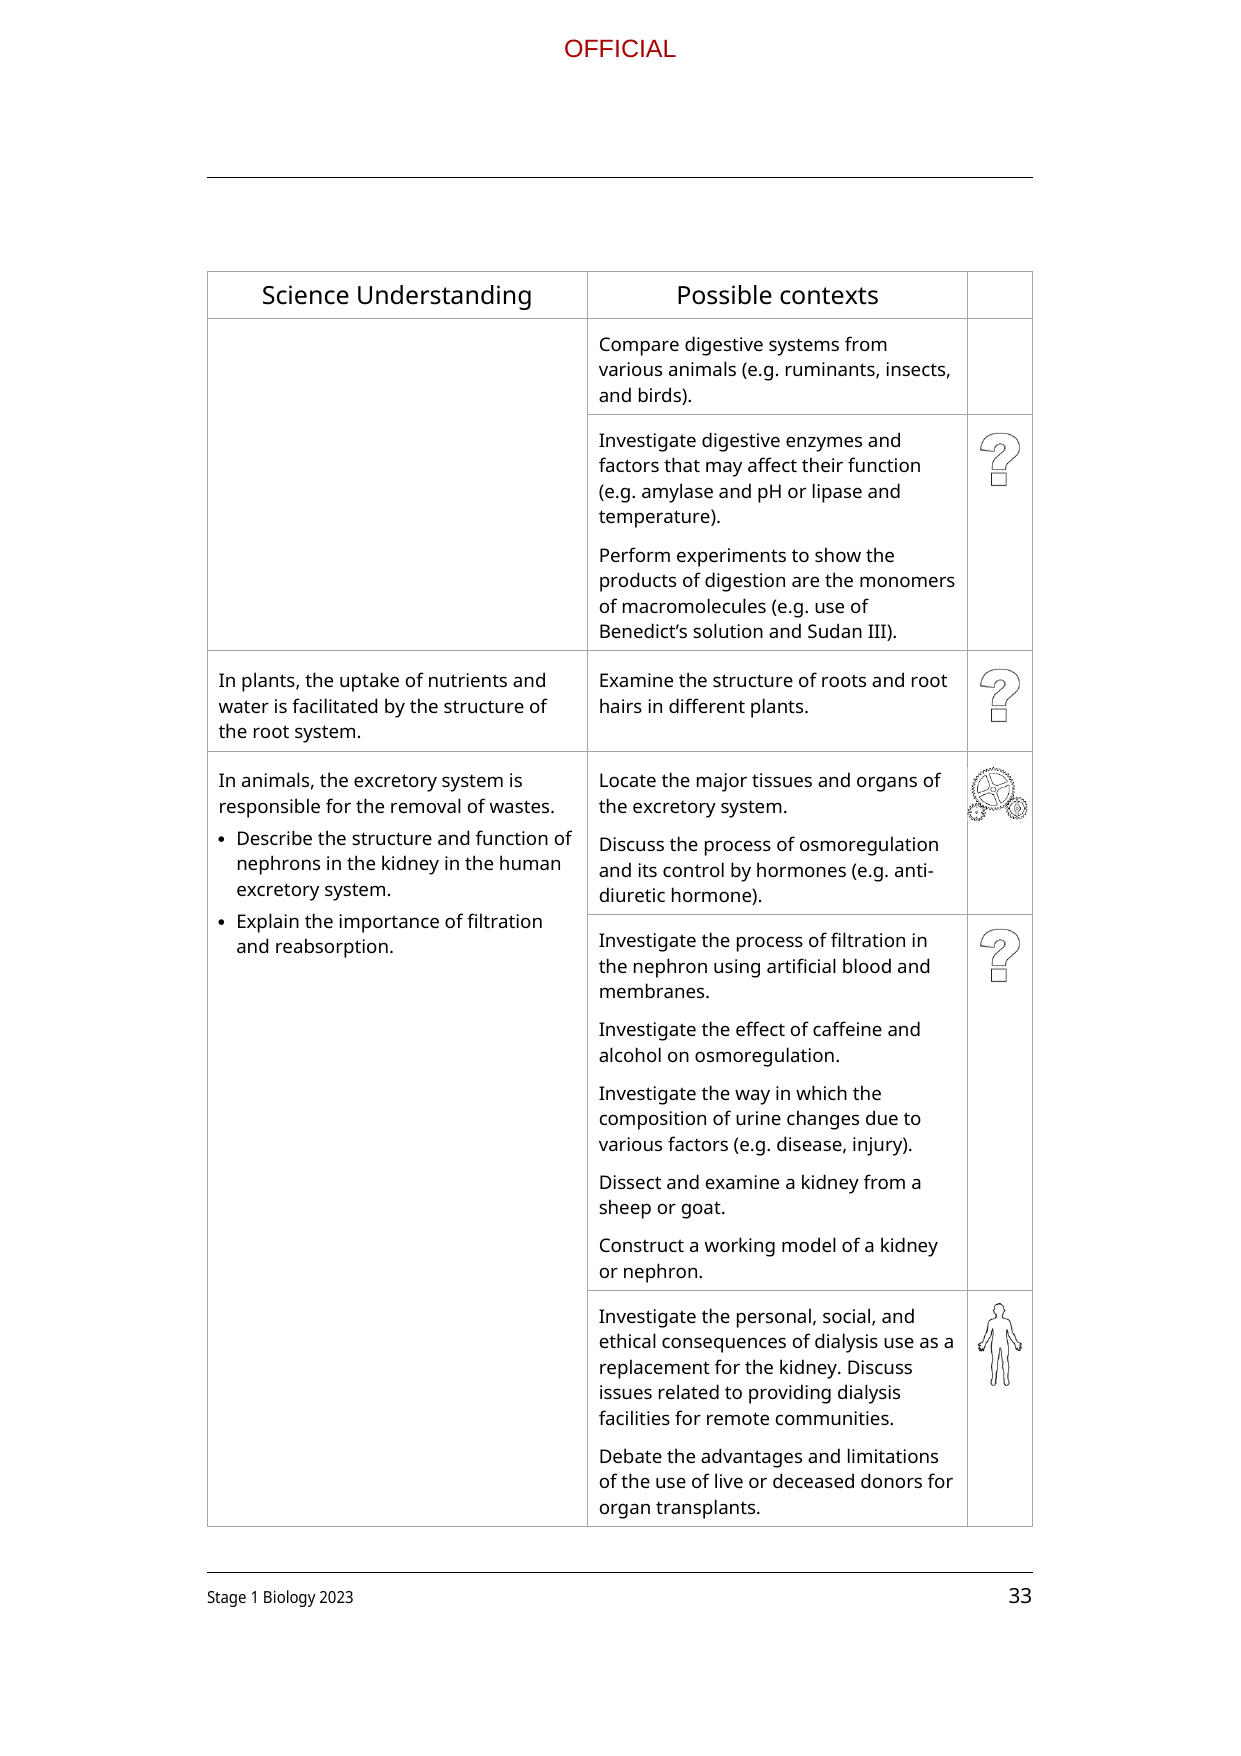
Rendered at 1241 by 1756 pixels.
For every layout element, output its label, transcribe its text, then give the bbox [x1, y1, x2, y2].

table_cell Examine the structure of roots and root hairs in different plants. [588, 651, 967, 751]
table_cell In plants, the uptake of nutrients and water is facilitated by the structure of the root system. [208, 651, 587, 751]
picture [967, 767, 1028, 821]
table_cell [968, 651, 1032, 751]
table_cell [208, 319, 587, 650]
table_cell [968, 1291, 1032, 1526]
table_cell [968, 915, 1032, 1290]
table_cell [588, 319, 967, 414]
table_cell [588, 1291, 967, 1526]
table_cell [968, 319, 1032, 414]
picture [977, 927, 1022, 983]
table_header Science Understanding [208, 272, 587, 318]
picture [977, 1303, 1022, 1386]
table_cell Investigate digestive enzymes and factors that may affect their function (e.g. amylase and pH or lipase and temperature). Perform experiments to show the products of digestion are the monomers of macromolecules (e.g. use of Benedict’s solution and Sudan III). [588, 415, 967, 650]
table_header [968, 272, 1032, 318]
table_cell In animals, the excretory system is responsible for the removal of wastes. Describe the structure and function of nephrons in the kidney in the human excretory system. Explain the importance of filtration and reabsorption. [208, 752, 587, 1526]
table_header Possible contexts [588, 272, 967, 318]
table_cell Investigate the process of filtration in the nephron using artificial blood and membranes. Investigate the effect of caffeine and alcohol on osmoregulation. Investigate the way in which the composition of urine changes due to various factors (e.g. disease, injury). Dissect and examine a kidney from a sheep or goat. Construct a working model of a kidney or nephron. [588, 915, 967, 1290]
picture [977, 431, 1022, 487]
table_cell Locate the major tissues and organs of the excretory system. Discuss the process of osmoregulation and its control by hormones (e.g. anti-diuretic hormone). [588, 752, 967, 914]
picture [977, 667, 1022, 723]
table_cell [968, 752, 1032, 914]
table_cell [968, 415, 1032, 650]
